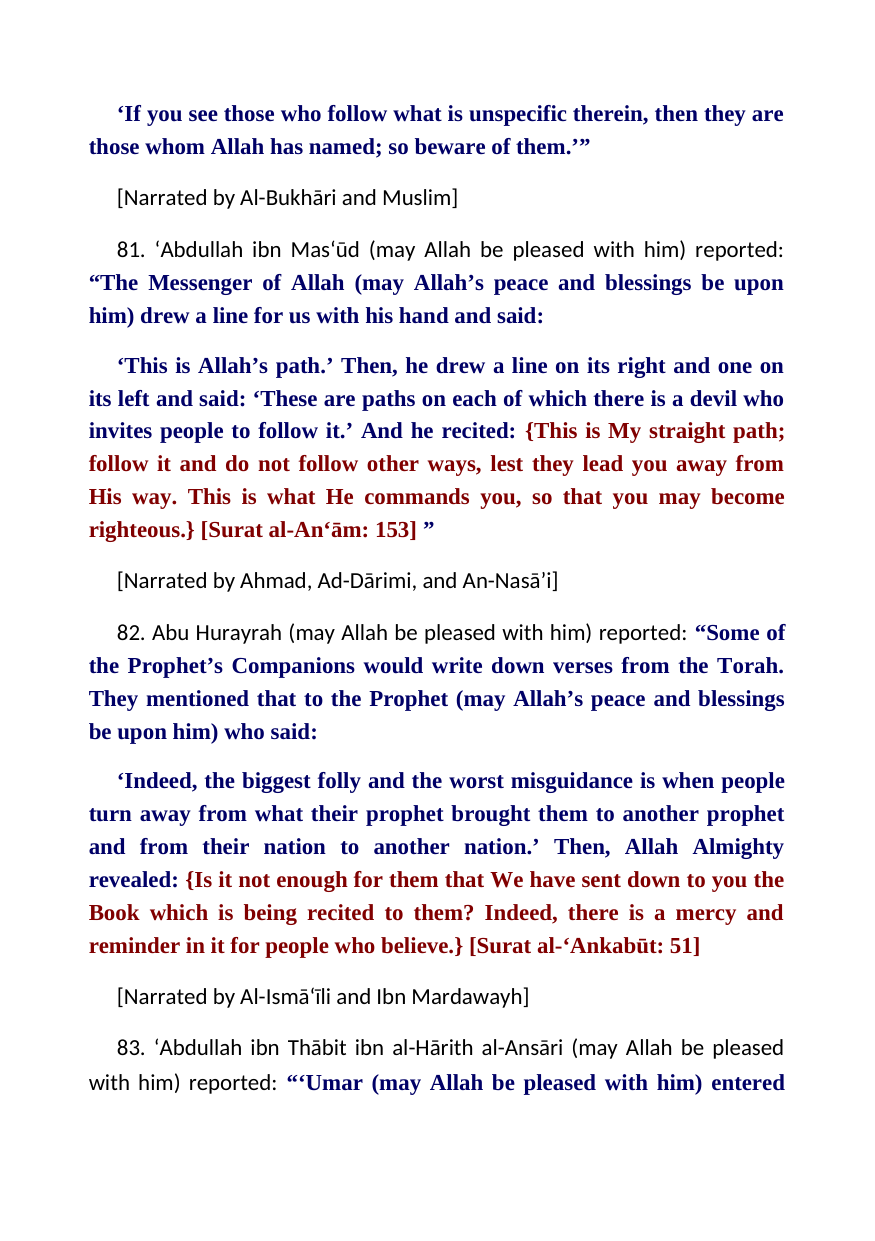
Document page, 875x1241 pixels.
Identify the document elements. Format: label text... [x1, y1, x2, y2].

text ‘This is Allah’s path.’ Then, he drew a line on its right and one on its left and said: ‘These are paths on each of which there is a devil who invites people to follow it.’ And he recited: {This is My straight path; follow it and do not follow other ways, lest they lead you away from His way. This is what He commands you, so that you may become righteous.} [Surat al-An‘ām: 153] ” [88, 352, 786, 543]
text ‘If you see those who follow what is unspecific therein, then they are those whom Allah has named; so beware of them.’” [88, 101, 786, 160]
text [Narrated by Ahmad, Ad-Dārimi, and An-Nasā’i] [88, 566, 786, 594]
text [Narrated by Al-Ismā‘īli and Ibn Mardawayh] [88, 982, 786, 1010]
text ‘Indeed, the biggest folly and the worst misguidance is when people turn away from what their prophet brought them to another prophet and from their nation to another nation.’ Then, Allah Almighty revealed: {Is it not enough for them that We have sent down to you the Book which is being recited to them? Indeed, there is a mercy and reminder in it for people who believe.} [Surat al-‘Ankabūt: 51] [88, 768, 786, 958]
text 81. ‘Abdullah ibn Mas‘ūd (may Allah be pleased with him) reported: “The Messenger of Allah (may Allah’s peace and blessings be upon him) drew a line for us with his hand and said: [88, 235, 786, 328]
text [Narrated by Al-Bukhāri and Muslim] [88, 183, 786, 211]
text 82. Abu Hurayrah (may Allah be pleased with him) reported: “Some of the Prophet’s Companions would write down verses from the Torah. They mentioned that to the Prophet (may Allah’s peace and blessings be upon him) who said: [88, 618, 786, 744]
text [88, 1033, 786, 1096]
